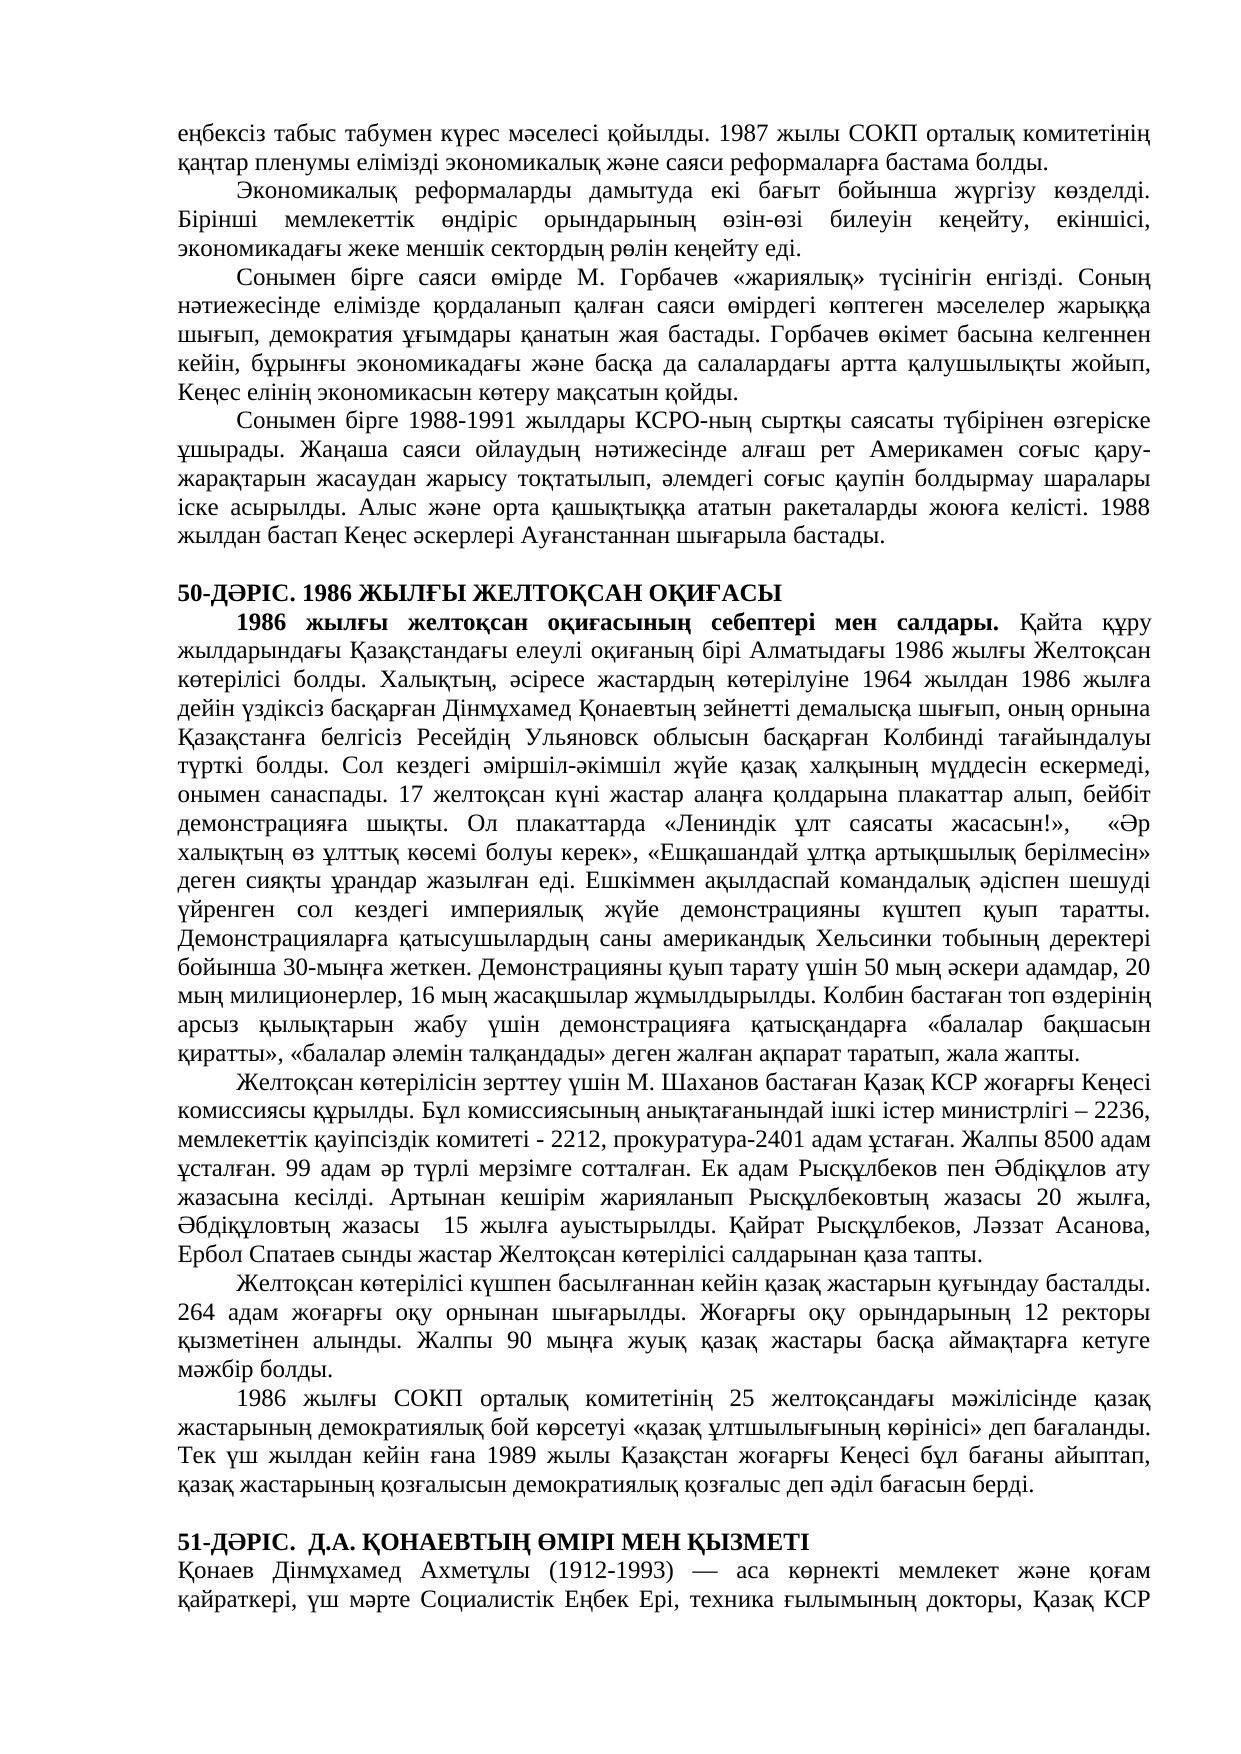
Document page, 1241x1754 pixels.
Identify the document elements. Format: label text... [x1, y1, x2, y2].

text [177, 1556, 1152, 1613]
text 50-ДӘРІС. 1986 ЖЫЛҒЫ ЖЕЛТОҚСАН ОҚИҒАСЫ [177, 578, 1152, 607]
text Желтоқсан көтерілісі күшпен басылғаннан кейін қазақ жастарын қуғындау басталды. 264 адам жоғарғы оқу орнынан шығарылды. Жоғарғы оқу орындарының 12 ректоры қызметінен алынды. Жалпы 90 мыңға жуық қазақ жастары басқа аймақтарға кетуге мәжбір болды. [177, 1268, 1152, 1383]
text Желтоқсан көтерілісін зерттеу үшін М. Шаханов бастаған Қазақ КСР жоғарғы Кеңесі комиссиясы құрылды. Бұл комиссиясының анықтағанындай ішкі істер министрлігі – 2236, мемлекеттік қауіпсіздік комитеті - 2212, прокуратура-2401 адам ұстаған. Жалпы 8500 адам ұсталған. 99 адам әр түрлі мерзімге сотталған. Ек адам Рысқұлбеков пен Әбдіқұлов ату жазасына кесілді. Артынан кешірім жарияланып Рысқұлбековтың жазасы 20 жылға, Әбдіқұловтың жазасы 15 жылға ауыстырылды. Қайрат Рысқұлбеков, Ләззат Асанова, Ербол Спатаев сынды жастар Желтоқсан көтерілісі салдарынан қаза тапты. [177, 1067, 1152, 1268]
text 51-ДӘРІС. Д.А. ҚОНАЕВТЫҢ ӨМІРІ МЕН ҚЫЗМЕТІ [177, 1527, 1152, 1556]
text Экономикалық реформаларды дамытуда екі бағыт бойынша жүргізу көзделді. Бірінші мемлекеттік өндіріс орындарының өзін-өзі билеуін кеңейту, екіншісі, экономикадағы жеке меншік сектордың рөлін кеңейту еді. [177, 176, 1152, 262]
text Сонымен бірге саяси өмірде М. Горбачев «жариялық» түсінігін енгізді. Соның нәтиежесінде елімізде қордаланып қалған саяси өмірдегі көптеген мәселелер жарыққа шығып, демократия ұғымдары қанатын жая бастады. Горбачев өкімет басына келгеннен кейін, бұрынғы экономикадағы және басқа да салалардағы артта қалушылықты жойып, Кеңес елінің экономикасын көтеру мақсатын қойды. [177, 262, 1152, 406]
text Сонымен бірге 1988-1991 жылдары КСРО-ның сыртқы саясаты түбірінен өзгеріске ұшырады. Жаңаша саяси ойлаудың нәтижесінде алғаш рет Америкамен соғыс қару-жарақтарын жасаудан жарысу тоқтатылып, әлемдегі соғыс қаупін болдырмау шаралары іске асырылды. Алыс және орта қашықтыққа ататын ракеталарды жоюға келісті. 1988 жылдан бастап Кеңес әскерлері Ауғанстаннан шығарыла бастады. [177, 406, 1152, 549]
text 1986 жылғы желтоқсан оқиғасының себептері мен салдары. Қайта құру жылдарындағы Қазақстандағы елеулі оқиғаның бірі Алматыдағы 1986 жылғы Желтоқсан көтерілісі болды. Халықтың, әсіресе жастардың көтерілуіне 1964 жылдан 1986 жылға дейін үздіксіз басқарған Дінмұхамед Қонаевтың зейнетті демалысқа шығып, оның орнына Қазақстанға белгісіз Ресейдің Ульяновск облысын басқарған Колбинді тағайындалуы түрткі болды. Сол кездегі әміршіл-әкімшіл жүйе қазақ халқының мүддесін ескермеді, онымен санаспады. 17 желтоқсан күні жастар алаңға қолдарына плакаттар алып, бейбіт демонстрацияға шықты. Ол плакаттарда «Лениндік ұлт саясаты жасасын!», «Әр халықтың өз ұлттық көсемі болуы керек», «Ешқашандай ұлтқа артықшылық берілмесін» деген сияқты ұрандар жазылған еді. Ешкіммен ақылдаспай командалық әдіспен шешуді үйренген сол кездегі империялық жүйе демонстрацияны күштеп қуып таратты. Демонстрацияларға қатысушылардың саны американдық Хельсинки тобының деректері бойынша 30-мыңға жеткен. Демонстрацияны қуып тарату үшін 50 мың әскери адамдар, 20 мың милиционерлер, 16 мың жасақшылар жұмылдырылды. Колбин бастаған топ өздерінің арсыз қылықтарын жабу үшін демонстрацияға қатысқандарға «балалар бақшасын қиратты», «балалар әлемін талқандады» деген жалған ақпарат таратып, жала жапты. [177, 607, 1152, 1067]
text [177, 118, 1152, 176]
text 1986 жылғы СОКП орталық комитетінің 25 желтоқсандағы мәжілісінде қазақ жастарының демократиялық бой көрсетуі «қазақ ұлтшылығының көрінісі» деп бағаланды. Тек үш жылдан кейін ғана 1989 жылы Қазақстан жоғарғы Кеңесі бұл бағаны айыптап, қазақ жастарының қозғалысын демократиялық қозғалыс деп әділ бағасын берді. [177, 1383, 1152, 1498]
